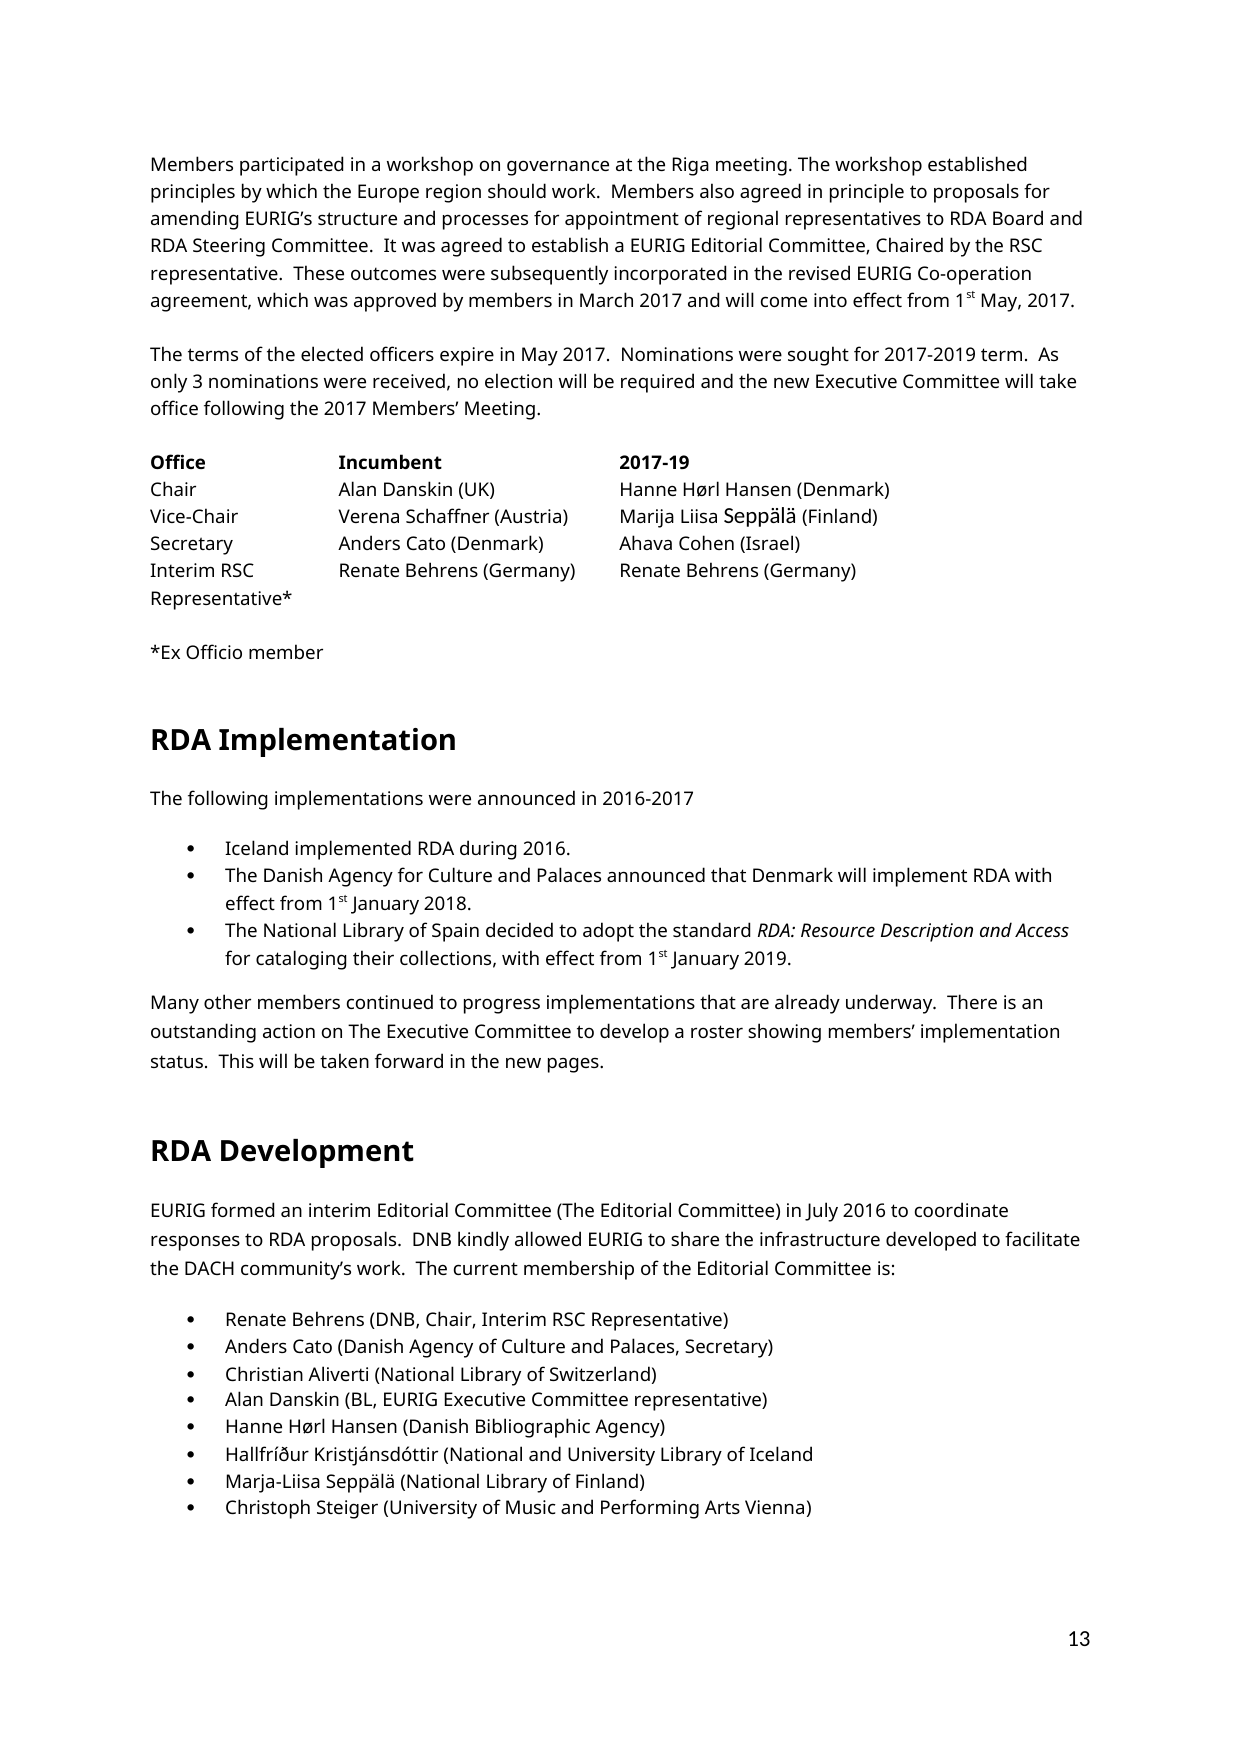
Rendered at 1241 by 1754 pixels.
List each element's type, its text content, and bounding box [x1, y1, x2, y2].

text Members participated in a workshop on governance at the Riga meeting. The workshop established principles by which the Europe region should work. Members also agreed in principle to proposals for amending EURIG’s structure and processes for appointment of regional representatives to RDA Board and RDA Steering Committee. It was agreed to establish a EURIG Editorial Committee, Chaired by the RSC representative. These outcomes were subsequently incorporated in the revised EURIG Co-operation agreement, which was approved by members in March 2017 and will come into effect from 1st May, 2017. [150, 150, 1090, 312]
text The terms of the elected officers expire in May 2017. Nominations were sought for 2017-2019 term. As only 3 nominations were received, no election will be required and the new Executive Committee will take office following the 2017 Members’ Meeting. [150, 339, 1090, 421]
table_cell Alan Danskin (UK) [327, 475, 608, 502]
list Hanne Hørl Hansen (Danish Bibliographic Agency) [187, 1414, 1090, 1439]
list Anders Cato (Danish Agency of Culture and Palaces, Secretary) [187, 1333, 1090, 1359]
table_header Incumbent [327, 448, 608, 475]
text RDA Implementation [150, 719, 1090, 758]
table_cell Renate Behrens (Germany) [327, 556, 608, 610]
table_cell Renate Behrens (Germany) [608, 556, 977, 610]
table_cell Interim RSC Representative* [139, 556, 327, 610]
table_cell Ahava Cohen (Israel) [608, 529, 977, 556]
list Christian Aliverti (National Library of Switzerland) [187, 1361, 1090, 1386]
list Alan Danskin (BL, EURIG Executive Committee representative) [187, 1386, 1090, 1412]
list The National Library of Spain decided to adopt the standard RDA: Resource Description and Access for cataloging their collections, with effect from 1st January 2019. [187, 918, 1090, 971]
text *Ex Officio member [150, 637, 1090, 719]
text The following implementations were announced in 2016-2017 [150, 785, 1090, 811]
table_header 2017-19 [608, 448, 977, 475]
table_cell Verena Schaffner (Austria) [327, 502, 608, 529]
table_cell Secretary [139, 529, 327, 556]
table_cell Chair [139, 475, 327, 502]
text RDA Development [150, 1131, 1090, 1170]
table_header Office [139, 448, 327, 475]
list Renate Behrens (DNB, Chair, Interim RSC Representative) [187, 1306, 1090, 1331]
list Marja-Liisa Seppälä (National Library of Finland) [187, 1469, 1090, 1494]
text Many other members continued to progress implementations that are already underway. There is an outstanding action on The Executive Committee to develop a roster showing members’ implementation status. This will be taken forward in the new pages. [150, 989, 1090, 1106]
list The Danish Agency for Culture and Palaces announced that Denmark will implement RDA with effect from 1st January 2018. [187, 863, 1090, 916]
list Hallfríður Kristjánsdóttir (National and University Library of Iceland [187, 1441, 1090, 1467]
list Christoph Steiger (University of Music and Performing Arts Vienna) [187, 1494, 1090, 1520]
table_cell Hanne Hørl Hansen (Denmark) [608, 475, 977, 502]
text EURIG formed an interim Editorial Committee (The Editorial Committee) in July 2016 to coordinate responses to RDA proposals. DNB kindly allowed EURIG to share the infrastructure developed to facilitate the DACH community’s work. The current membership of the Editorial Committee is: [150, 1197, 1090, 1281]
list Iceland implemented RDA during 2016. [187, 835, 1090, 861]
table_cell Marija Liisa Seppälä (Finland) [608, 502, 977, 529]
table_cell Anders Cato (Denmark) [327, 529, 608, 556]
table_cell Vice-Chair [139, 502, 327, 529]
